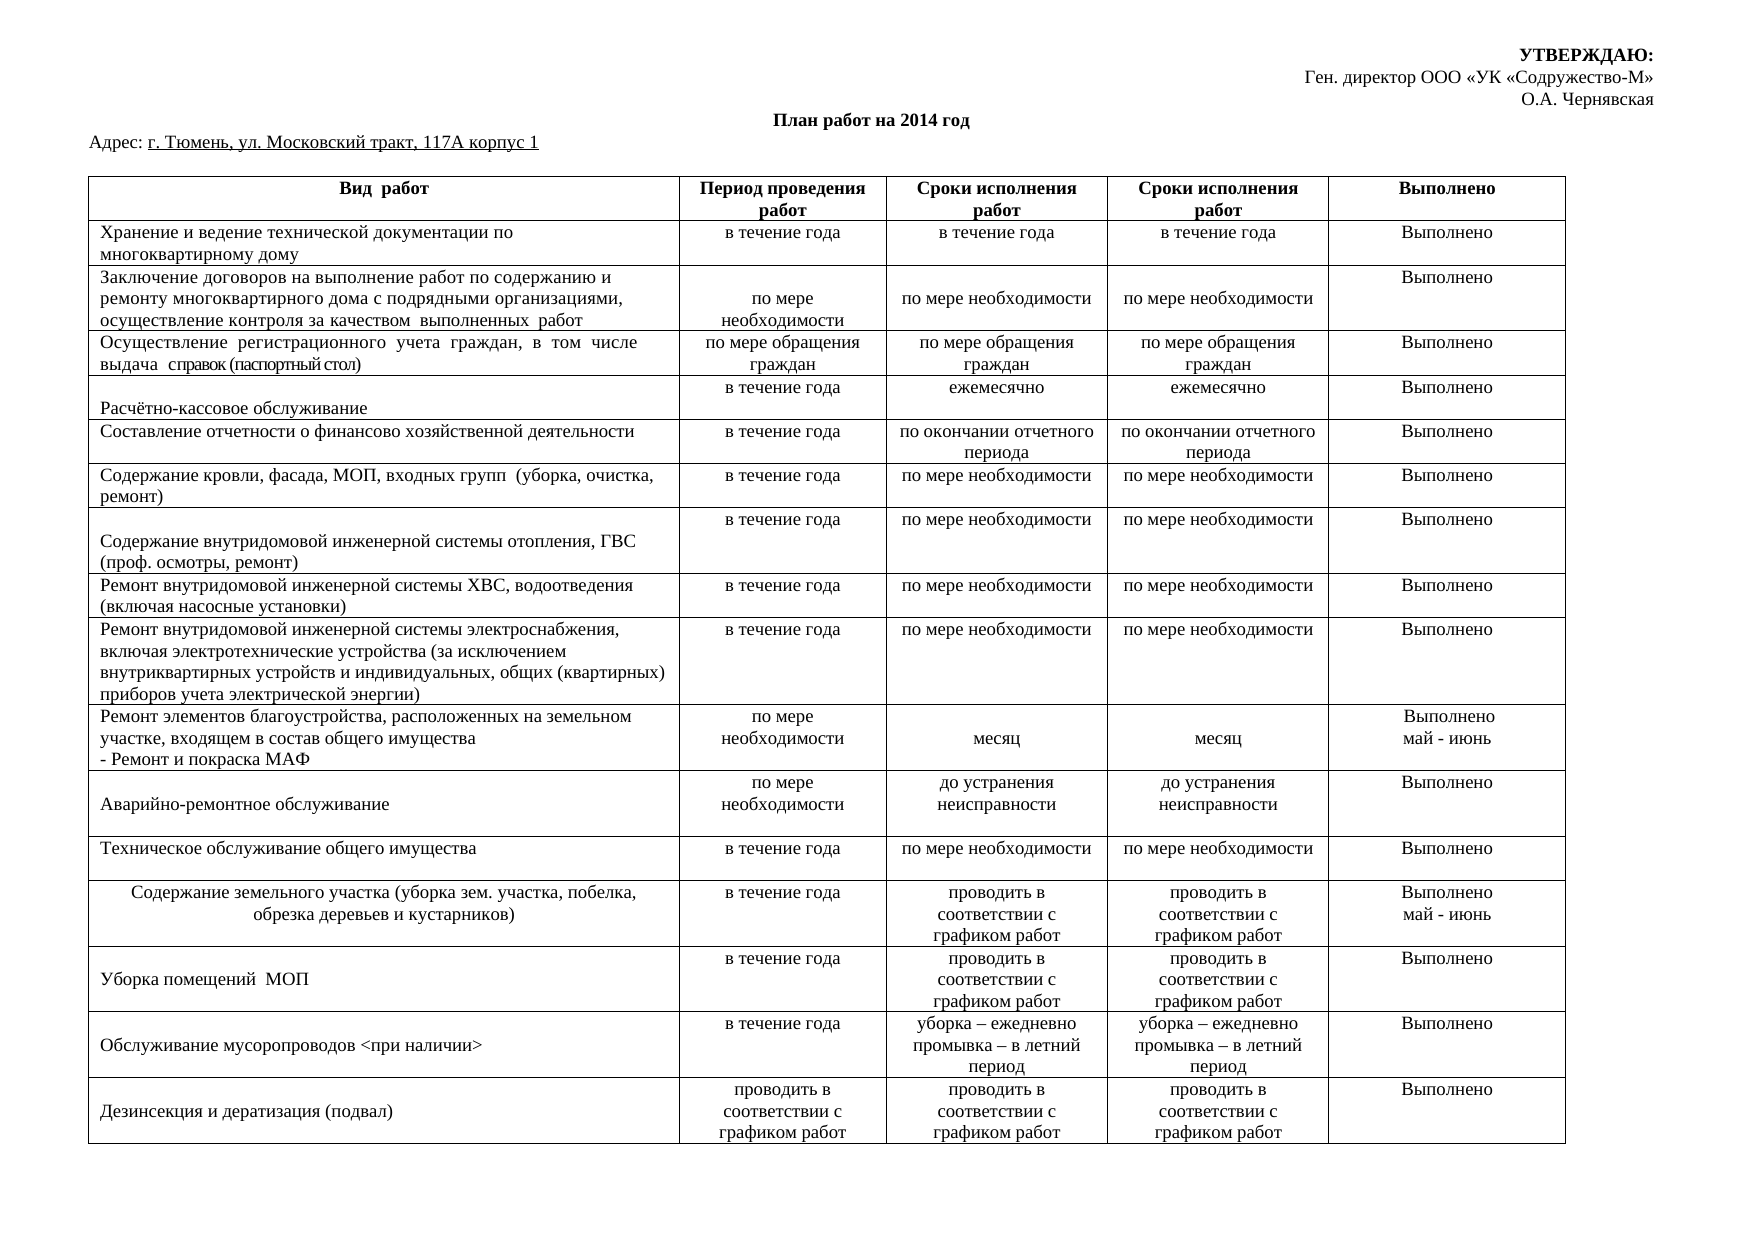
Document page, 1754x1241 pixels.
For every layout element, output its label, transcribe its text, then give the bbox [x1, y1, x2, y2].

table_cell по мере необходимости [1108, 508, 1328, 573]
table_cell Ремонт элементов благоустройства, расположенных на земельном участке, входящем в состав общего имущества - Ремонт и покраска МАФ [89, 705, 679, 770]
table_cell Составление отчетности о финансово хозяйственной деятельности [89, 420, 679, 463]
table_cell по окончании отчетного периода [887, 420, 1107, 463]
table_cell по мере необходимости [680, 266, 886, 330]
table_header Вид работ [89, 177, 679, 220]
table_cell Ремонт внутридомовой инженерной системы ХВС, водоотведения (включая насосные установки) [89, 574, 679, 617]
table_cell Осуществление регистрационного учета граждан, в том числе выдача справок (паспортный стол) [89, 331, 679, 374]
table_cell в течение года [680, 837, 886, 880]
table_cell по мере необходимости [887, 464, 1107, 507]
table_cell в течение года [680, 881, 886, 946]
table_cell в течение года [680, 221, 886, 264]
table_cell Выполнено [1329, 376, 1565, 419]
table_cell в течение года [680, 574, 886, 617]
table_cell Хранение и ведение технической документации по многоквартирному дому [89, 221, 679, 264]
table_header Сроки исполнения работ [887, 177, 1107, 220]
table_cell месяц [1108, 705, 1328, 770]
table_cell Аварийно-ремонтное обслуживание [89, 771, 679, 836]
table_cell Обслуживание мусоропроводов <при наличии> [89, 1012, 679, 1077]
table_cell Содержание внутридомовой инженерной системы отопления, ГВС (проф. осмотры, ремонт) [89, 508, 679, 573]
table_cell по мере необходимости [1108, 574, 1328, 617]
table_cell по мере необходимости [887, 266, 1107, 330]
table_cell Выполнено [1329, 574, 1565, 617]
table_cell Выполнено [1329, 508, 1565, 573]
table_cell Выполнено [1329, 266, 1565, 330]
table_cell проводить в соответствии с графиком работ [887, 947, 1107, 1011]
table_cell Выполнено [1329, 464, 1565, 507]
table_cell в течение года [680, 947, 886, 1011]
table_cell по мере обращения граждан [887, 331, 1107, 374]
table_cell проводить в соответствии с графиком работ [887, 881, 1107, 946]
table_cell в течение года [1108, 221, 1328, 264]
table_cell проводить в соответствии с графиком работ [680, 1078, 886, 1143]
text План работ на 2014 год [89, 109, 1654, 131]
table_cell Техническое обслуживание общего имущества [89, 837, 679, 880]
text Адрес: г. Тюмень, ул. Московский тракт, 117А корпус 1 [89, 131, 1654, 152]
table_cell Выполнено [1329, 1012, 1565, 1077]
table_cell в течение года [887, 221, 1107, 264]
table_cell по мере необходимости [1108, 266, 1328, 330]
table_cell по мере необходимости [1108, 618, 1328, 704]
table_cell уборка – ежедневно промывка – в летний период [887, 1012, 1107, 1077]
table_cell Выполнено май - июнь [1329, 705, 1565, 770]
table_cell в течение года [680, 420, 886, 463]
table_cell Расчётно-кассовое обслуживание [89, 376, 679, 419]
table_cell по мере необходимости [887, 508, 1107, 573]
table_cell Выполнено [1329, 947, 1565, 1011]
table_cell по мере обращения граждан [1108, 331, 1328, 374]
table_cell Уборка помещений МОП [89, 947, 679, 1011]
table_cell проводить в соответствии с графиком работ [1108, 881, 1328, 946]
table_header Сроки исполнения работ [1108, 177, 1328, 220]
table_cell месяц [887, 705, 1107, 770]
table_cell Выполнено май - июнь [1329, 881, 1565, 946]
table_cell Содержание земельного участка (уборка зем. участка, побелка, обрезка деревьев и кустарников) [89, 881, 679, 946]
table_cell Выполнено [1329, 837, 1565, 880]
table_cell Выполнено [1329, 221, 1565, 264]
table_cell Заключение договоров на выполнение работ по содержанию и ремонту многоквартирного дома с подрядными организациями, осуществление контроля за качеством выполненных работ [89, 266, 679, 330]
table_cell до устранения неисправности [1108, 771, 1328, 836]
table_cell по мере необходимости [887, 618, 1107, 704]
table_cell Содержание кровли, фасада, МОП, входных групп (уборка, очистка, ремонт) [89, 464, 679, 507]
table_cell Выполнено [1329, 771, 1565, 836]
table_cell по мере необходимости [680, 705, 886, 770]
table_cell в течение года [680, 376, 886, 419]
table_cell в течение года [680, 508, 886, 573]
text УТВЕРЖДАЮ: [89, 44, 1654, 66]
table_cell Дезинсекция и дератизация (подвал) [89, 1078, 679, 1143]
table_cell по мере необходимости [680, 771, 886, 836]
table_cell ежемесячно [1108, 376, 1328, 419]
table_cell в течение года [680, 464, 886, 507]
table_cell до устранения неисправности [887, 771, 1107, 836]
table_cell Выполнено [1329, 331, 1565, 374]
table_cell Выполнено [1329, 618, 1565, 704]
text О.А. Чернявская [89, 87, 1654, 109]
table_cell по мере необходимости [887, 574, 1107, 617]
table_cell в течение года [680, 1012, 886, 1077]
table_cell в течение года [680, 618, 886, 704]
table_cell по мере необходимости [887, 837, 1107, 880]
table_cell проводить в соответствии с графиком работ [1108, 1078, 1328, 1143]
table_cell Выполнено [1329, 1078, 1565, 1143]
table_cell по окончании отчетного периода [1108, 420, 1328, 463]
table_header Выполнено [1329, 177, 1565, 220]
table_cell ежемесячно [887, 376, 1107, 419]
table_cell проводить в соответствии с графиком работ [887, 1078, 1107, 1143]
table_cell по мере необходимости [1108, 837, 1328, 880]
table_cell уборка – ежедневно промывка – в летний период [1108, 1012, 1328, 1077]
text Ген. директор ООО «УК «Содружество-М» [89, 66, 1654, 87]
table_header Период проведения работ [680, 177, 886, 220]
table_cell по мере обращения граждан [680, 331, 886, 374]
table_cell Ремонт внутридомовой инженерной системы электроснабжения, включая электротехнические устройства (за исключением внутриквартирных устройств и индивидуальных, общих (квартирных) приборов учета электрической энергии) [89, 618, 679, 704]
table_cell проводить в соответствии с графиком работ [1108, 947, 1328, 1011]
table_cell по мере необходимости [1108, 464, 1328, 507]
table_cell Выполнено [1329, 420, 1565, 463]
